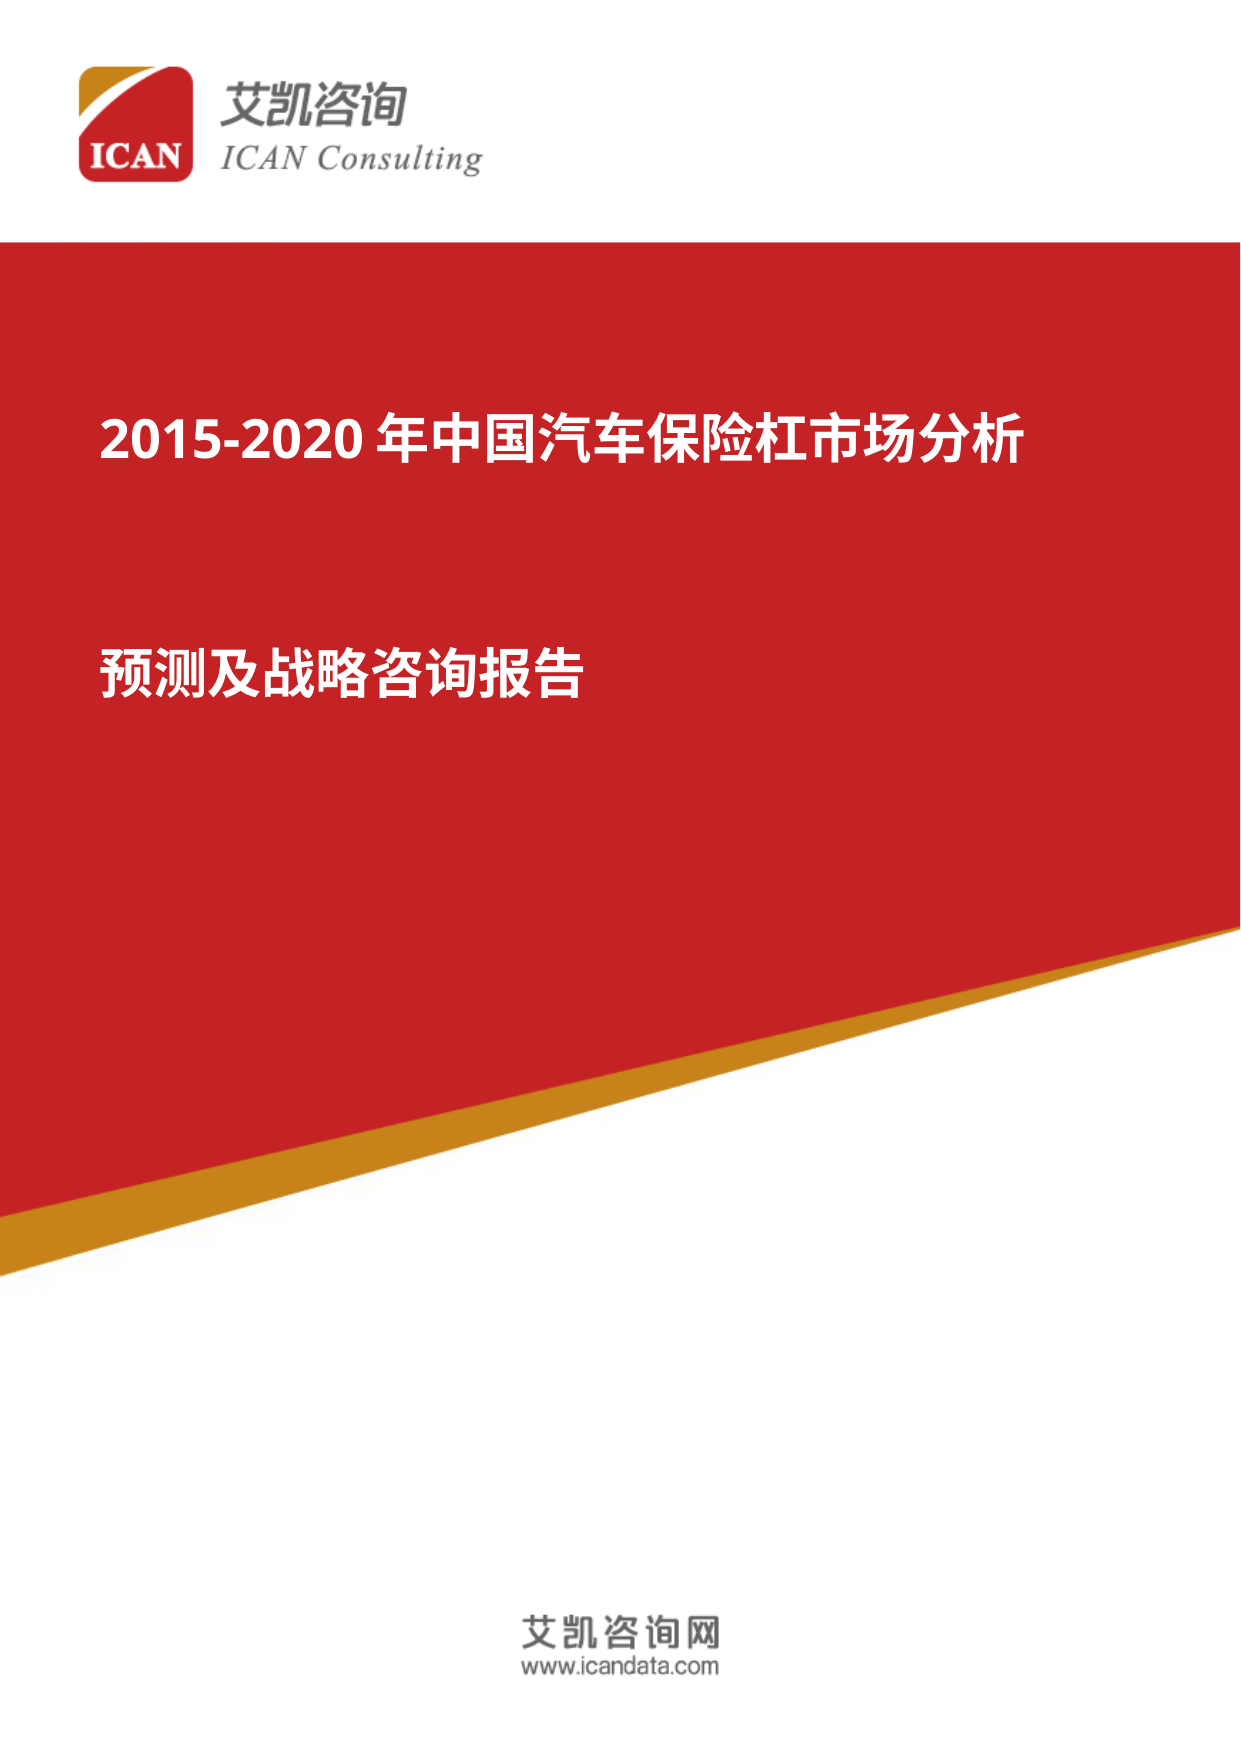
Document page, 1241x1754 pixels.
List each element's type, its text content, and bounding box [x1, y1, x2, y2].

picture [0, 5, 1241, 1754]
subtitle 2015-2020年中国汽车保险杠市场分析预测及战略咨询报告 [99, 386, 1053, 718]
